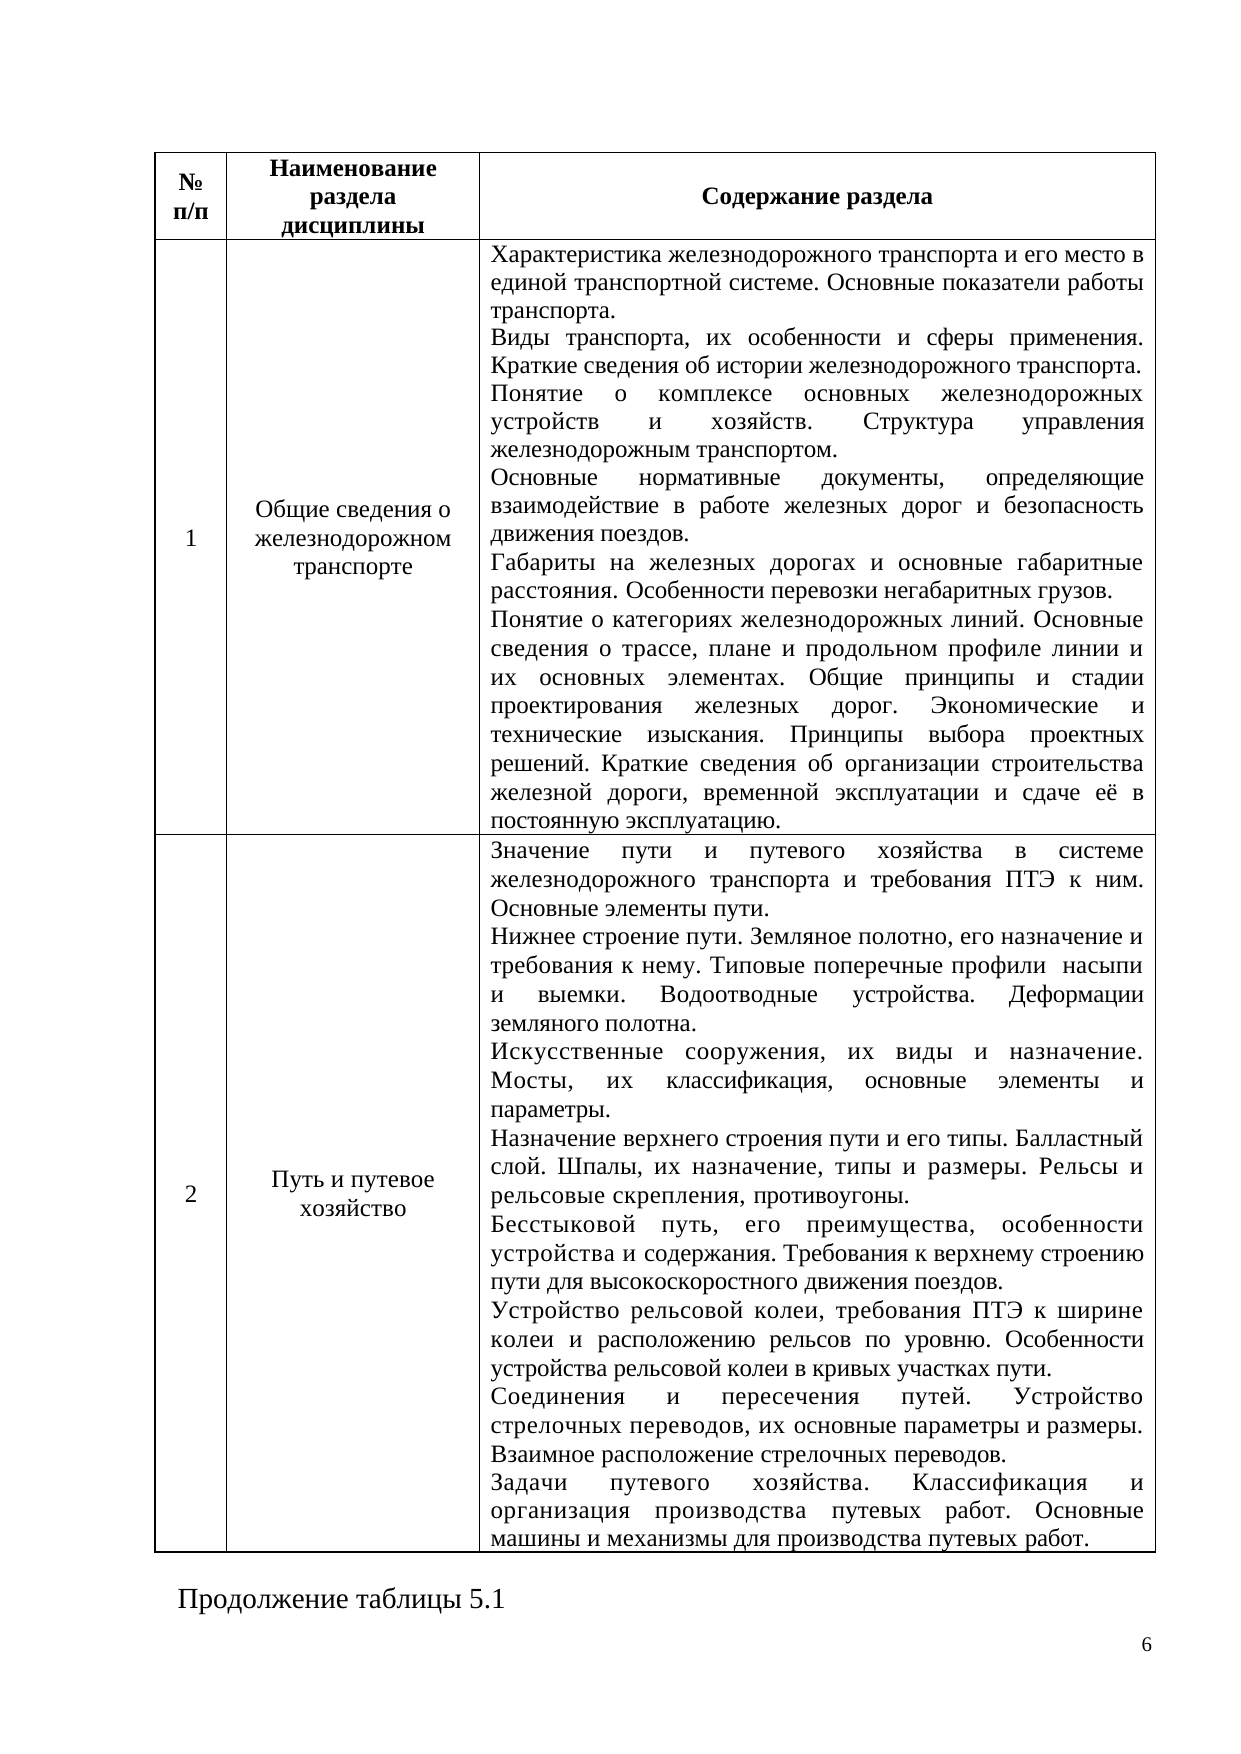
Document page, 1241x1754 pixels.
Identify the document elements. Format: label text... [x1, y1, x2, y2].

table_header № п/п [156, 153, 226, 239]
table_header Наименование раздела дисциплины [227, 153, 479, 239]
table_cell Значение пути и путевого хозяйства в системе железнодорожного транспорта и требования ПТЭ к ним. Основные элементы пути. Нижнее строение пути. Земляное полотно, его назначение и требования к нему. Типовые поперечные профили насыпи и выемки. Водоотводные устройства. Деформации земляного полотна. Искусственные сооружения, их виды и назначение. Мосты, их классификация, основные элементы и параметры. Назначение верхнего строения пути и его типы. Балластный слой. Шпалы, их назначение, типы и размеры. Рельсы и рельсовые скрепления, противоугоны. Бесстыковой путь, его преимущества, особенности устройства и содержания. Требования к верхнему строению пути для высокоскоростного движения поездов. Устройство рельсовой колеи, требования ПТЭ к ширине колеи и расположению рельсов по уровню. Особенности устройства рельсовой колеи в кривых участках пути. Соединения и пересечения путей. Устройство стрелочных переводов, их основные параметры и размеры. Взаимное расположение стрелочных переводов. Задачи путевого хозяйства. Классификация и организация производства путевых работ. Основные машины и механизмы для производства путевых работ. [480, 835, 1155, 1551]
table_header Содержание раздела [480, 153, 1155, 239]
table_cell 2 [156, 835, 226, 1551]
table_cell Общие сведения о железнодорожном транспорте [227, 240, 479, 834]
table_cell Характеристика железнодорожного транспорта и его место в единой транспортной системе. Основные показатели работы транспорта. Виды транспорта, их особенности и сферы применения. Краткие сведения об истории железнодорожного транспорта. Понятие о комплексе основных железнодорожных устройств и хозяйств. Структура управления железнодорожным транспортом. Основные нормативные документы, определяющие взаимодействие в работе железных дорог и безопасность движения поездов. Габариты на железных дорогах и основные габаритные расстояния. Особенности перевозки негабаритных грузов. Понятие о категориях железнодорожных линий. Основные сведения о трассе, плане и продольном профиле линии и их основных элементах. Общие принципы и стадии проектирования железных дорог. Экономические и технические изыскания. Принципы выбора проектных решений. Краткие сведения об организации строительства железной дороги, временной эксплуатации и сдаче её в постоянную эксплуатацию. [480, 240, 1155, 834]
table_cell 1 [156, 240, 226, 834]
text Продолжение таблицы 5.1 [177, 1581, 1152, 1615]
table_cell Путь и путевое хозяйство [227, 835, 479, 1551]
